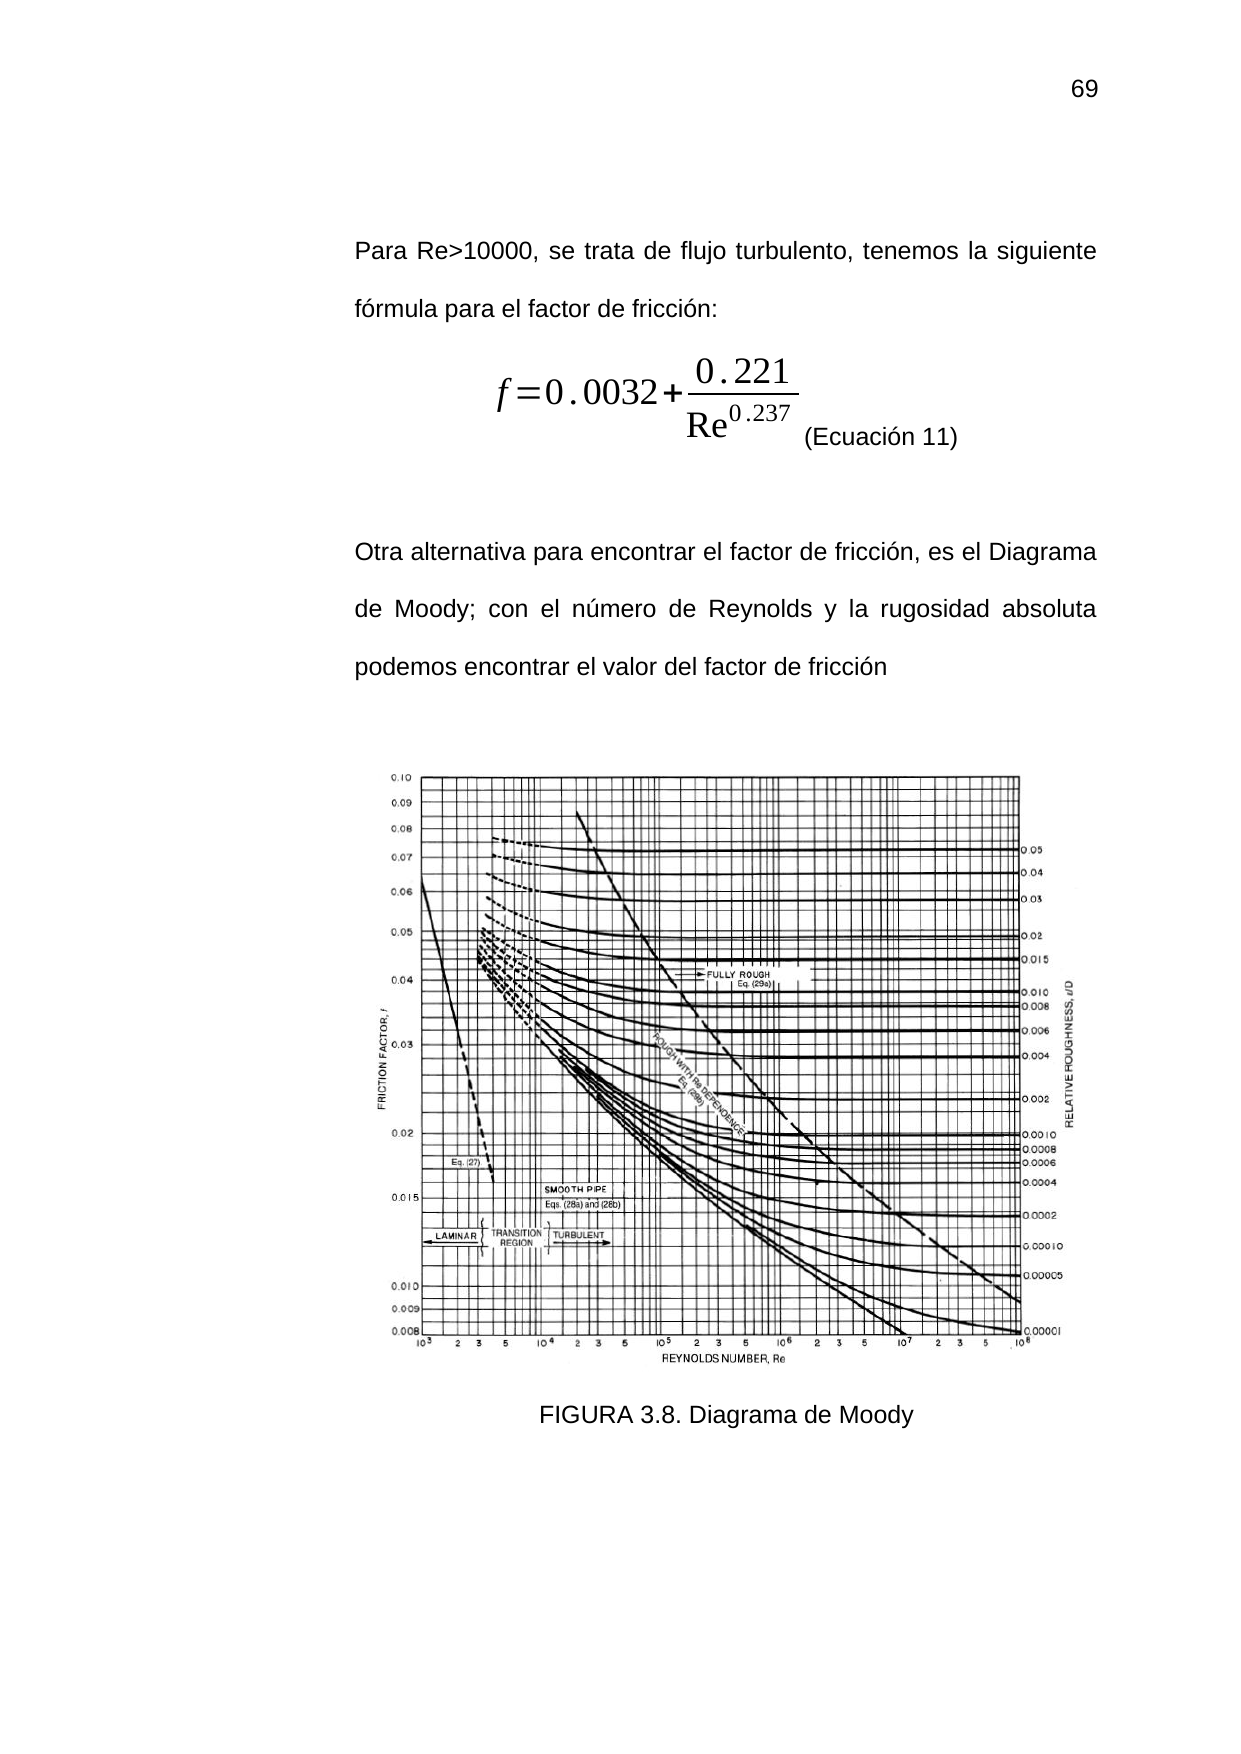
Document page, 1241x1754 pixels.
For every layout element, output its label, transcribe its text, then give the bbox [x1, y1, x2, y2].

text (Ecuación 11) [354, 351, 1098, 450]
text Otra alternativa para encontrar el factor de fricción, es el Diagrama de Moody; con el número de Reynolds y la rugosidad absoluta podemos encontrar el valor del factor de fricción [354, 537, 1098, 680]
text Para Re>10000, se trata de flujo turbulento, tenemos la siguiente fórmula para el factor de fricción: [354, 236, 1098, 322]
picture [368, 766, 1084, 1372]
text FIGURA 3.8. Diagrama de Moody [354, 1401, 1098, 1429]
